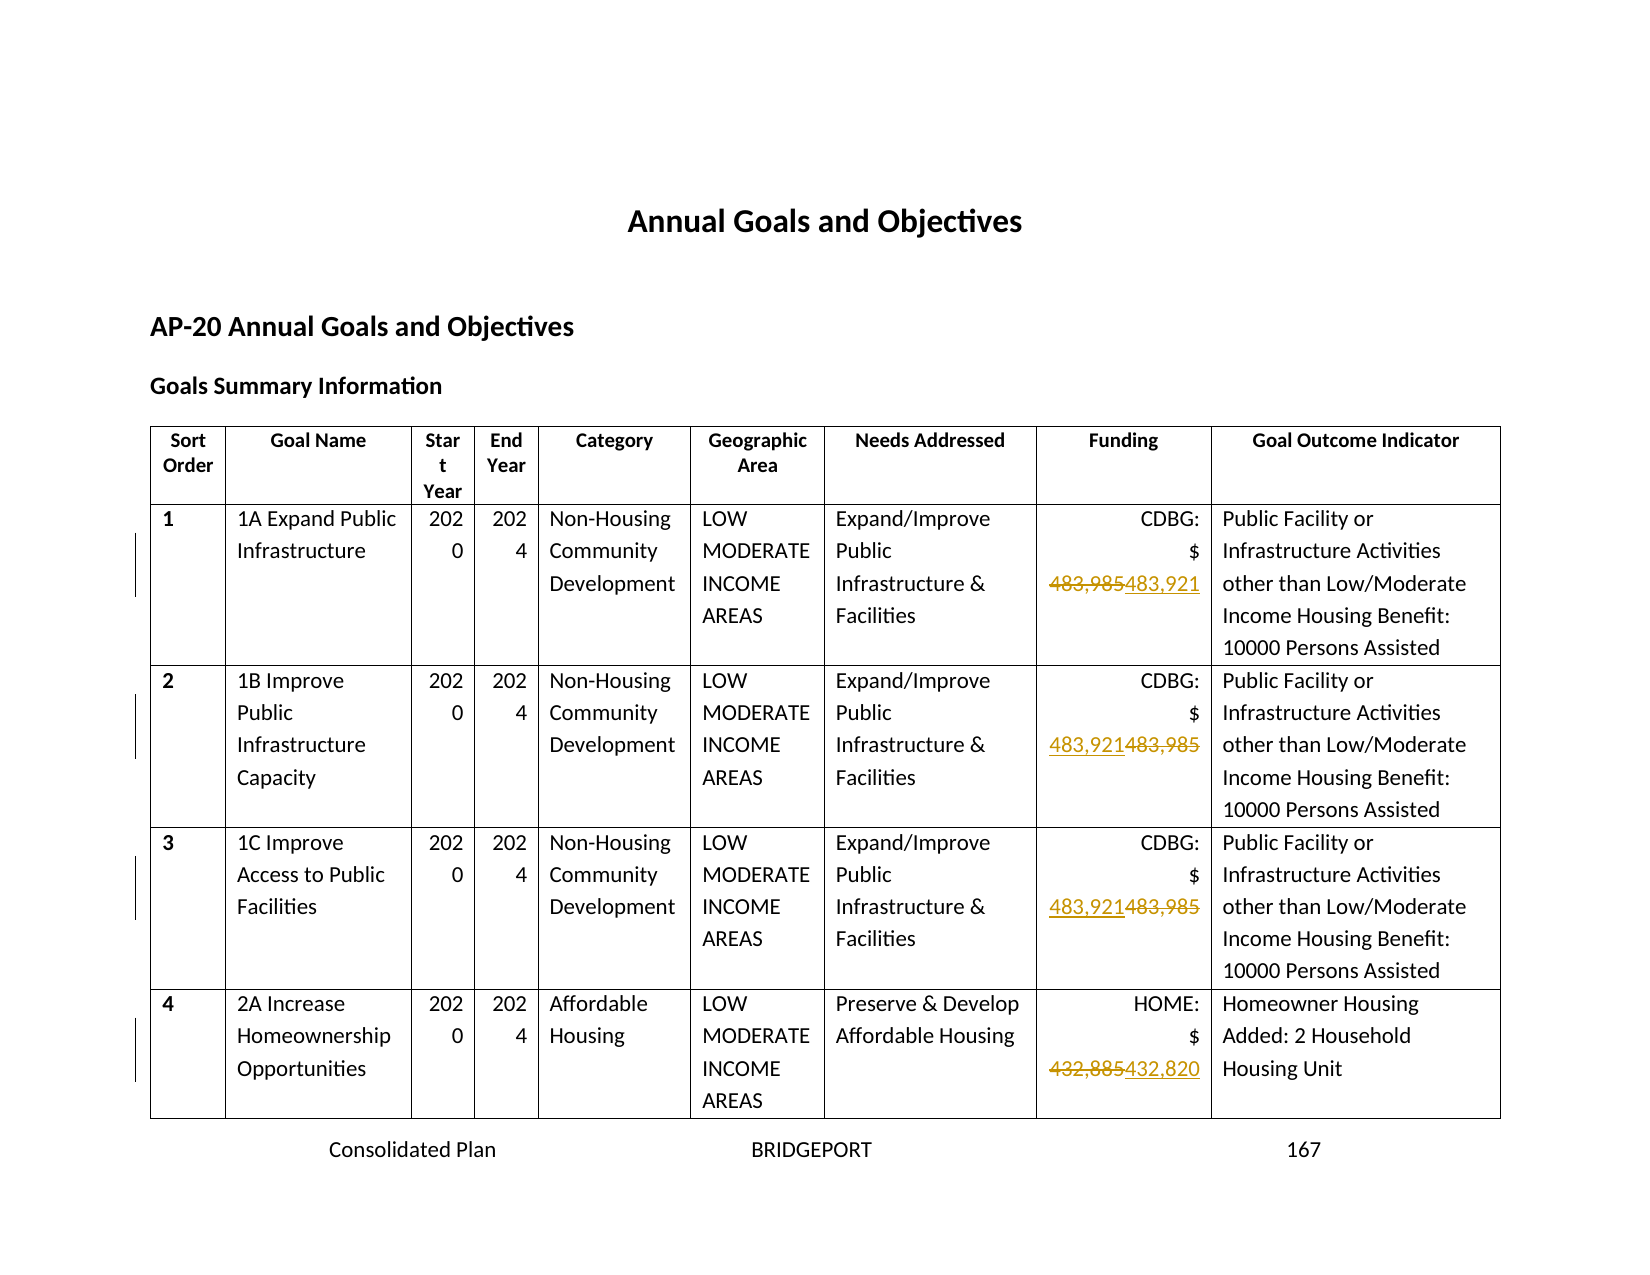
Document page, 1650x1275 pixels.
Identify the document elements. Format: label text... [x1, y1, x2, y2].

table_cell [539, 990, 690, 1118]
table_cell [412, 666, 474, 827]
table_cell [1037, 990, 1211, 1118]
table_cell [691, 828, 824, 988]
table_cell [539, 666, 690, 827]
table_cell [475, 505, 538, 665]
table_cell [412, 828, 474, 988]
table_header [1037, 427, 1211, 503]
text Goals Summary Information [150, 370, 1500, 401]
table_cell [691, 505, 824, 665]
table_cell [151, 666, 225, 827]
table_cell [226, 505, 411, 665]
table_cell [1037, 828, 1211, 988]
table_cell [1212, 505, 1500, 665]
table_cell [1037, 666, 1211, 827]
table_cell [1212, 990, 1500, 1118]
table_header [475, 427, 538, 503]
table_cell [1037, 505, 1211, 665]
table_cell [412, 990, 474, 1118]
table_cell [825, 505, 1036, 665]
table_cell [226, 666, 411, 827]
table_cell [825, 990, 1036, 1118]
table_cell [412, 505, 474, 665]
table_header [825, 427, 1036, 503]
text AP-20 Annual Goals and Objectives [150, 308, 1500, 344]
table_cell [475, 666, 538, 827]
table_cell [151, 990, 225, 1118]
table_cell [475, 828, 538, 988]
subtitle Annual Goals and Objectives [150, 200, 1500, 241]
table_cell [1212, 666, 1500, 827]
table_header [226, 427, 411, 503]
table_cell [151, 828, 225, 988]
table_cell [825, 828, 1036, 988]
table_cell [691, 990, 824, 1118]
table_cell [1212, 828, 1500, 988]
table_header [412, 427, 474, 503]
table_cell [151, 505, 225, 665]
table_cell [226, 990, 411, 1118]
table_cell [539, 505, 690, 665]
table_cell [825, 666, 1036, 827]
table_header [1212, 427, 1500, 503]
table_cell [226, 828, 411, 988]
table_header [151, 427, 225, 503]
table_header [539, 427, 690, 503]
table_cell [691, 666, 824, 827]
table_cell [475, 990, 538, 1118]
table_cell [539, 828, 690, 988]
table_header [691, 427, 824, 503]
